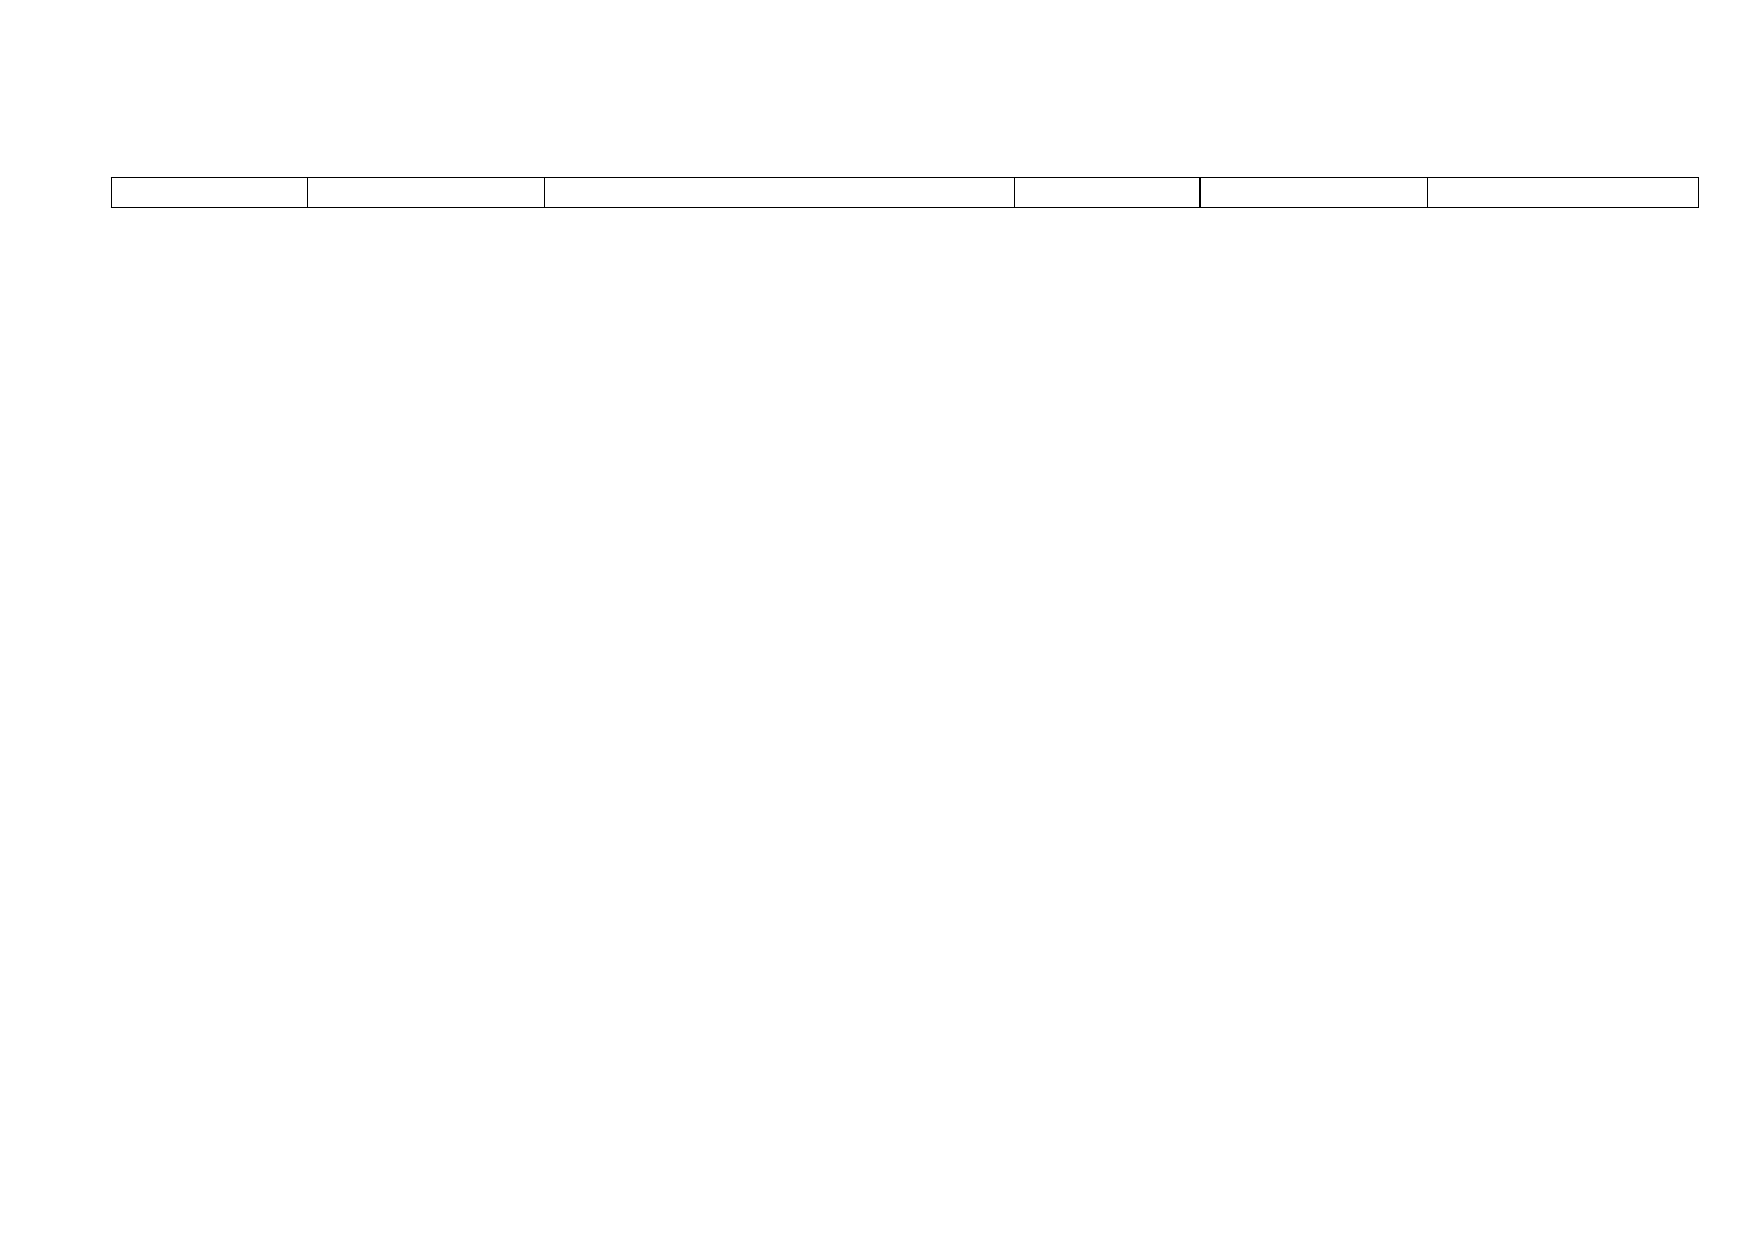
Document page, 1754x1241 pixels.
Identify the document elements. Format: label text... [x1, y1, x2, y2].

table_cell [1201, 178, 1427, 207]
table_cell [1015, 178, 1199, 207]
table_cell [308, 178, 544, 207]
table_cell декабрь [112, 178, 307, 207]
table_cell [545, 178, 1014, 207]
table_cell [1428, 178, 1698, 207]
